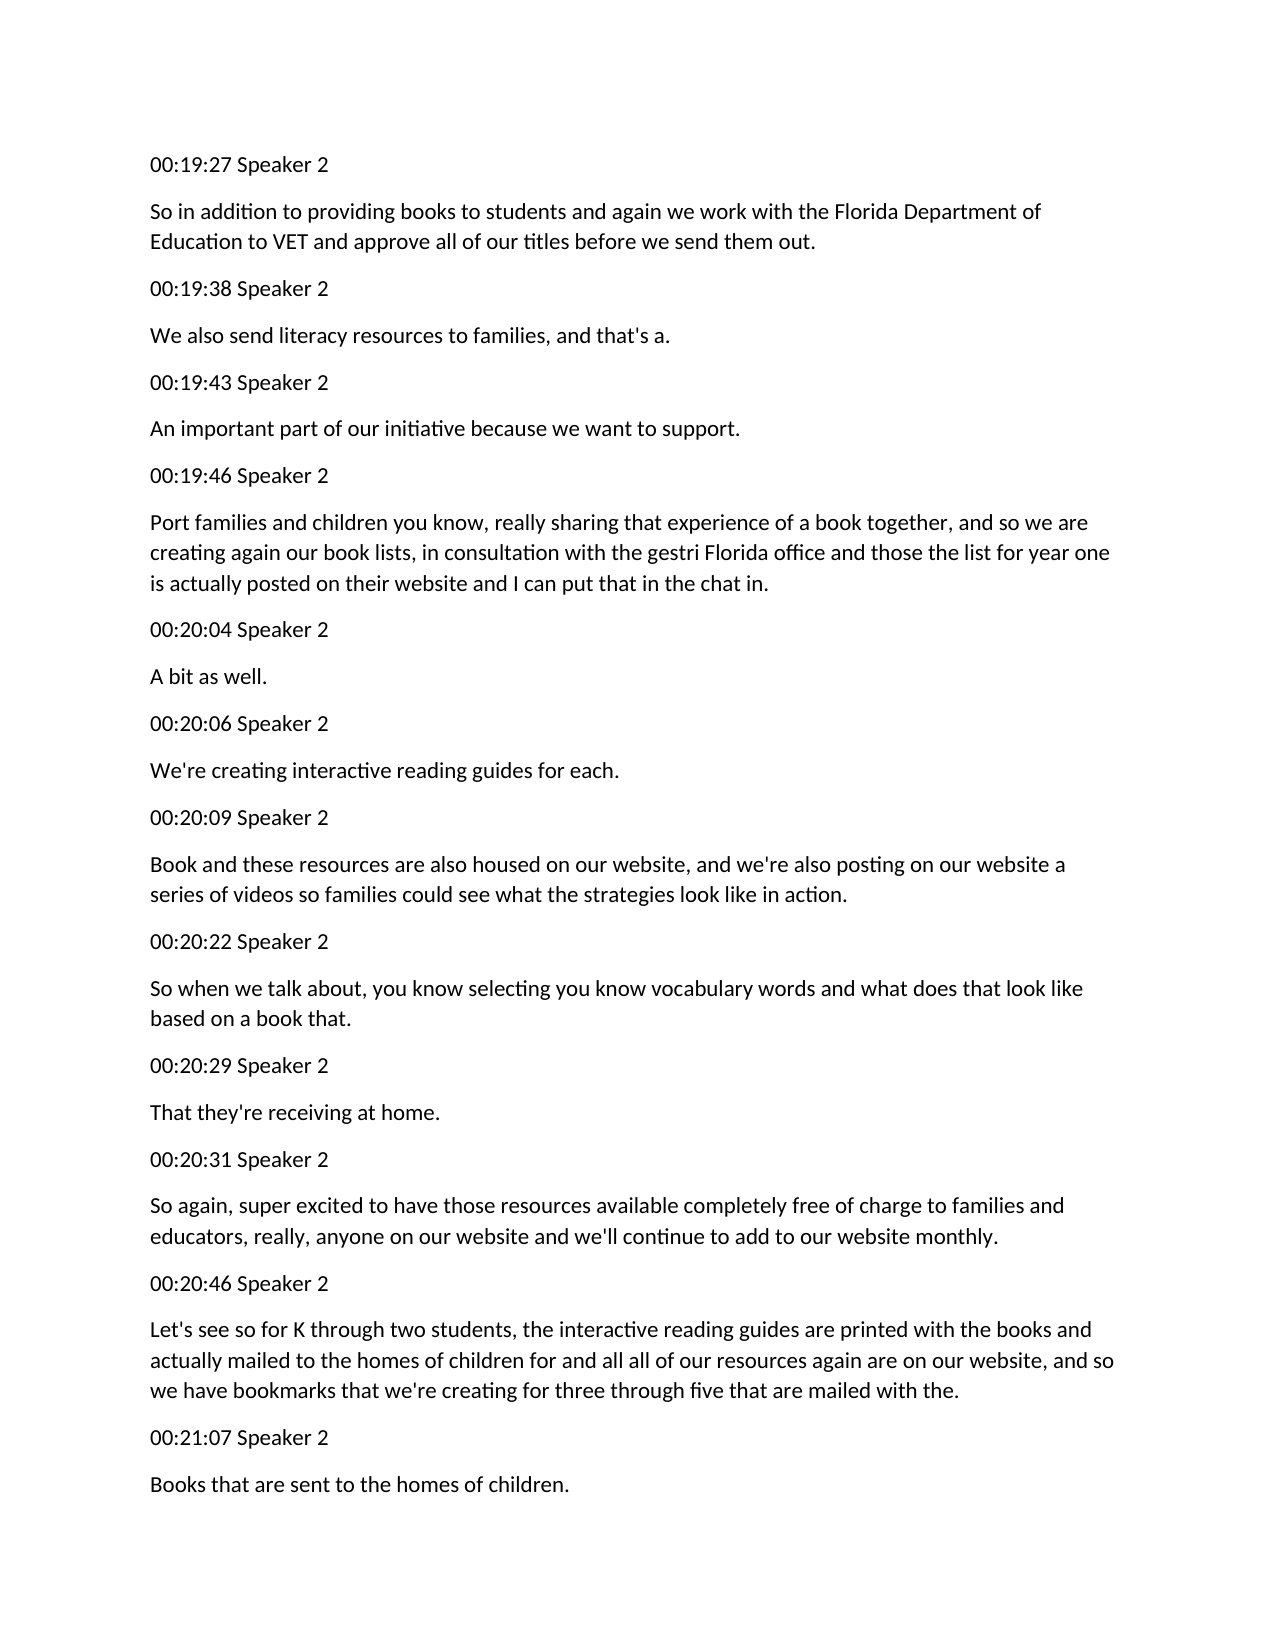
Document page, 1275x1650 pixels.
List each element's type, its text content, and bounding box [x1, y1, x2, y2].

text Book and these resources are also housed on our website, and we're also posting on our website a series of videos so families could see what the strategies look like in action. [150, 850, 1125, 908]
text 00:20:09 Speaker 2 [150, 803, 1125, 831]
text Port families and children you know, really sharing that experience of a book together, and so we are creating again our book lists, in consultation with the gestri Florida office and those the list for year one is actually posted on their website and I can put that in the chat in. [150, 508, 1125, 597]
text 00:19:46 Speaker 2 [150, 461, 1125, 489]
text So again, super excited to have those resources available completely free of charge to families and educators, really, anyone on our website and we'll continue to add to our website monthly. [150, 1192, 1125, 1250]
text Let's see so for K through two students, the interactive reading guides are printed with the books and actually mailed to the homes of children for and all all of our resources again are on our website, and so we have bookmarks that we're creating for three through five that are mailed with the. [150, 1316, 1125, 1404]
text 00:20:31 Speaker 2 [150, 1145, 1125, 1173]
text We also send literacy resources to families, and that's a. [150, 321, 1125, 349]
text We're creating interactive reading guides for each. [150, 756, 1125, 784]
text 00:20:06 Speaker 2 [150, 709, 1125, 737]
text 00:20:29 Speaker 2 [150, 1051, 1125, 1079]
text An important part of our initiative because we want to support. [150, 414, 1125, 443]
text 00:19:27 Speaker 2 [150, 150, 1125, 178]
text 00:19:43 Speaker 2 [150, 368, 1125, 396]
text So in addition to providing books to students and again we work with the Florida Department of Education to VET and approve all of our titles before we send them out. [150, 197, 1125, 255]
text A bit as well. [150, 662, 1125, 691]
text 00:20:04 Speaker 2 [150, 616, 1125, 644]
text So when we talk about, you know selecting you know vocabulary words and what does that look like based on a book that. [150, 974, 1125, 1032]
text 00:20:22 Speaker 2 [150, 927, 1125, 955]
text That they're receiving at home. [150, 1098, 1125, 1126]
text 00:20:46 Speaker 2 [150, 1269, 1125, 1297]
text 00:21:07 Speaker 2 [150, 1423, 1125, 1451]
text 00:19:38 Speaker 2 [150, 274, 1125, 302]
text Books that are sent to the homes of children. [150, 1470, 1125, 1498]
